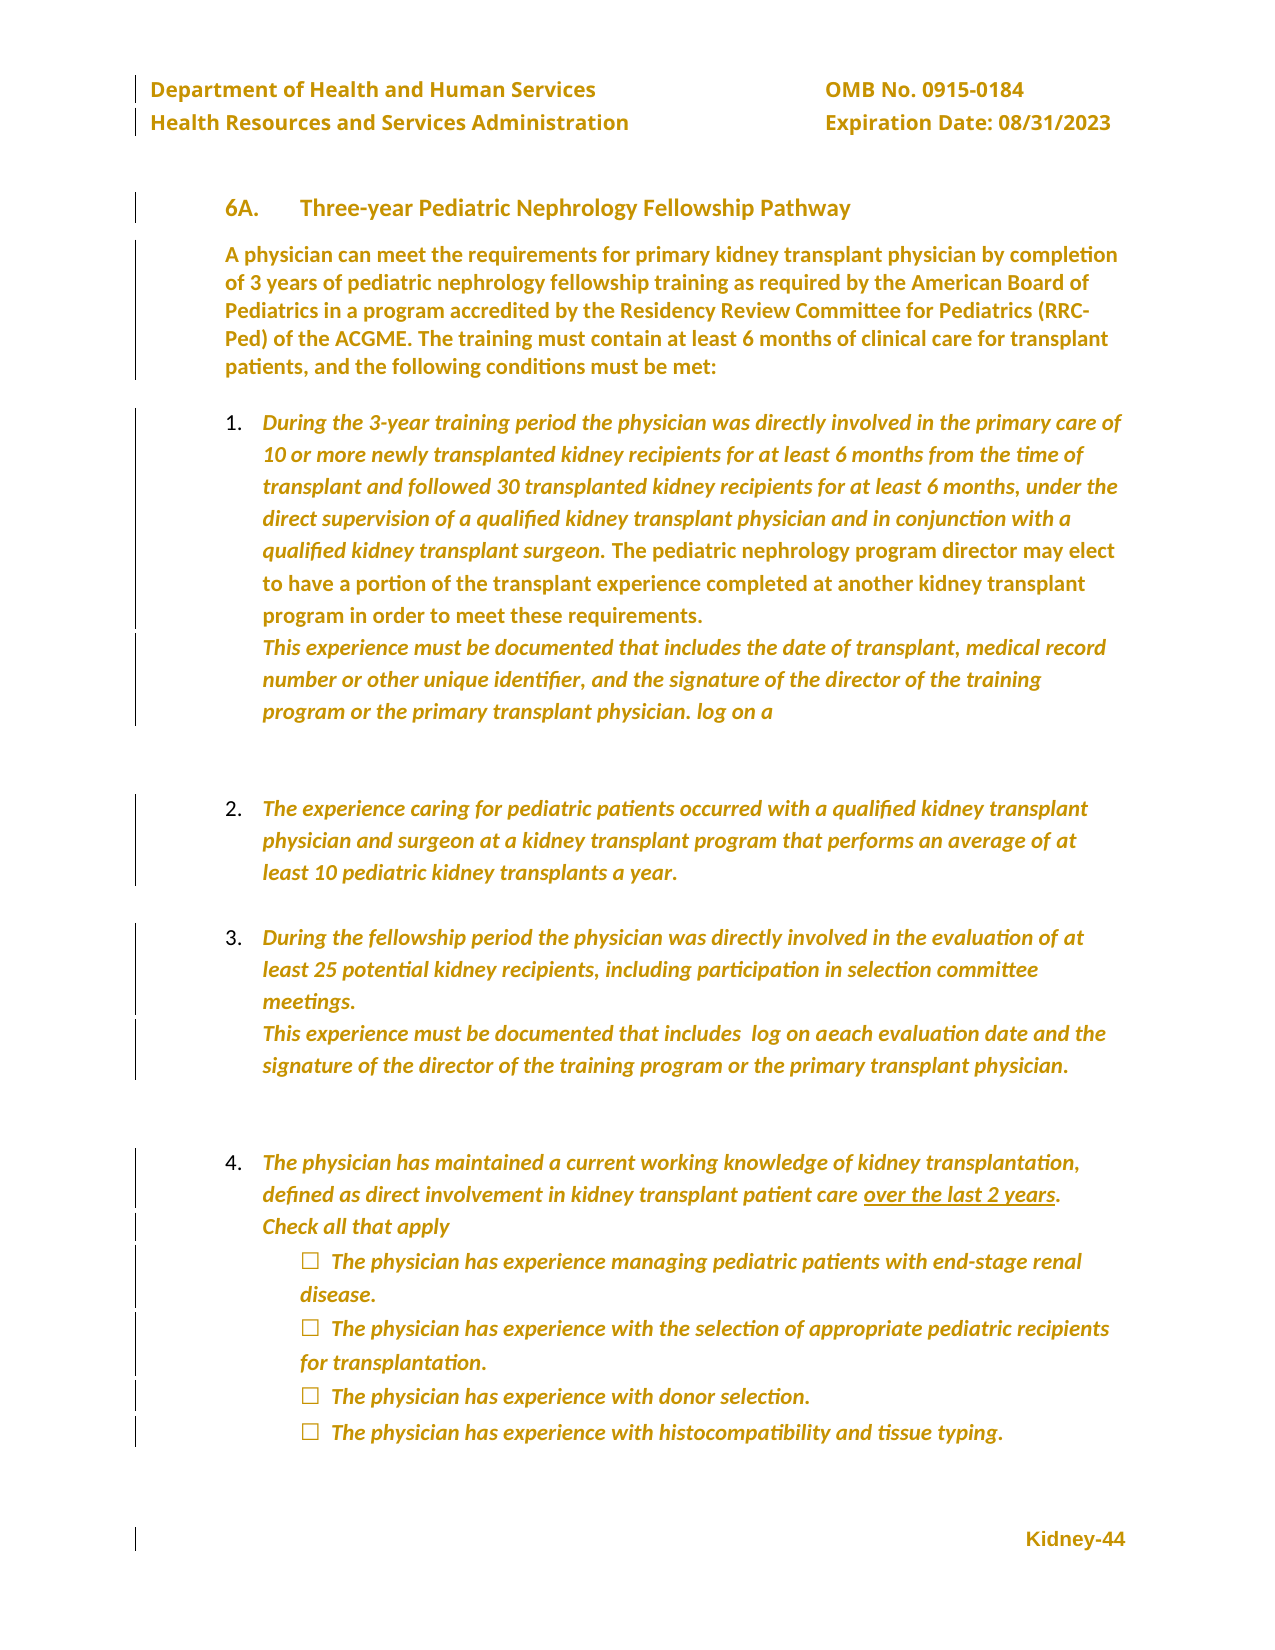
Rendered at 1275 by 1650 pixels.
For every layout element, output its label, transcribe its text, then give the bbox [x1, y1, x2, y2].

list Check all that apply [262, 1212, 1125, 1241]
text The physician has experience with the selection of appropriate pediatric recipients for transplantation. [300, 1312, 1125, 1376]
list The experience caring for pediatric patients occurred with a qualified kidney transplant physician and surgeon at a kidney transplant program that performs an average of at least 10 pediatric kidney transplants a year. [225, 794, 1125, 886]
list During the fellowship period the physician was directly involved in the evaluation of at least 25 potential kidney recipients, including participation in selection committee meetings. [225, 923, 1125, 1015]
list The physician has maintained a current working knowledge of kidney transplantation, defined as direct involvement in kidney transplant patient care over the last 2 years. [225, 1148, 1125, 1208]
text This experience must be documented that includes log on aeach evaluation date and the signature of the director of the training program or the primary transplant physician. [262, 1019, 1125, 1079]
list This experience must be documented that includes the date of transplant, medical record number or other unique identifier, and the signature of the director of the training program or the primary transplant physician. log on a [262, 633, 1125, 726]
text A physician can meet the requirements for primary kidney transplant physician by completion of 3 years of pediatric nephrology fellowship training as required by the American Board of Pediatrics in a program accredited by the Residency Review Committee for Pediatrics (RRC-Ped) of the ACGME. The training must contain at least 6 months of clinical care for transplant patients, and the following conditions must be met: [225, 240, 1125, 380]
subtitle 6A. Three-year Pediatric Nephrology Fellowship Pathway [225, 192, 1125, 223]
text The physician has experience managing pediatric patients with end-stage renal disease. [300, 1245, 1125, 1308]
text The physician has experience with histocompatibility and tissue typing. [262, 1416, 1125, 1447]
list During the 3-year training period the physician was directly involved in the primary care of 10 or more newly transplanted kidney recipients for at least 6 months from the time of transplant and followed 30 transplanted kidney recipients for at least 6 months, under the direct supervision of a qualified kidney transplant physician and in conjunction with a qualified kidney transplant surgeon. The pediatric nephrology program director may elect to have a portion of the transplant experience completed at another kidney transplant program in order to meet these requirements. [225, 408, 1125, 629]
text The physician has experience with donor selection. [262, 1380, 1125, 1411]
